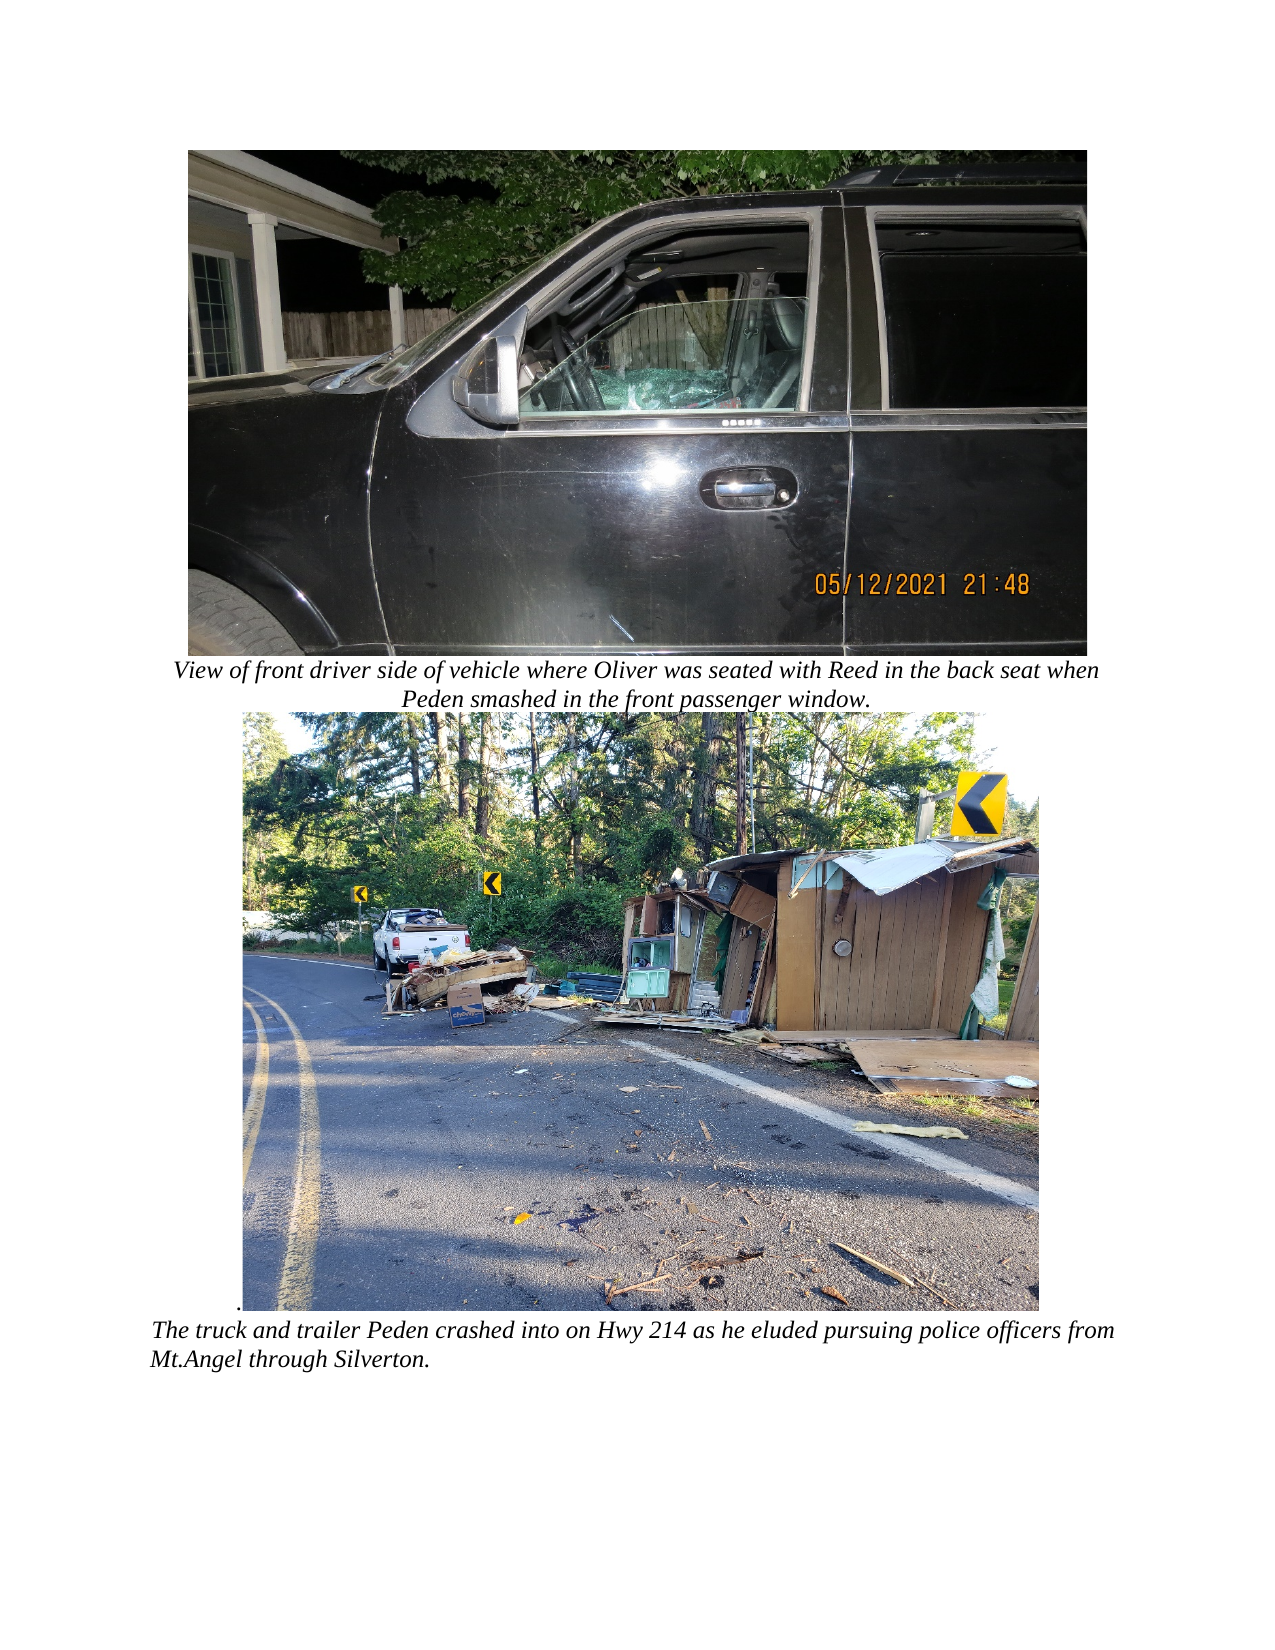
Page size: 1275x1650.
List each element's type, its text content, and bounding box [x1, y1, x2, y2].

text View of front driver side of vehicle where Oliver was seated with Reed in the back seat when Peden smashed in the front passenger window. [150, 655, 1125, 713]
picture [242, 712, 1039, 1311]
text The truck and trailer Peden crashed into on Hwy 214 as he eluded pursuing police officers from Mt.Angel through Silverton. [150, 1316, 1125, 1373]
picture [188, 150, 1088, 656]
